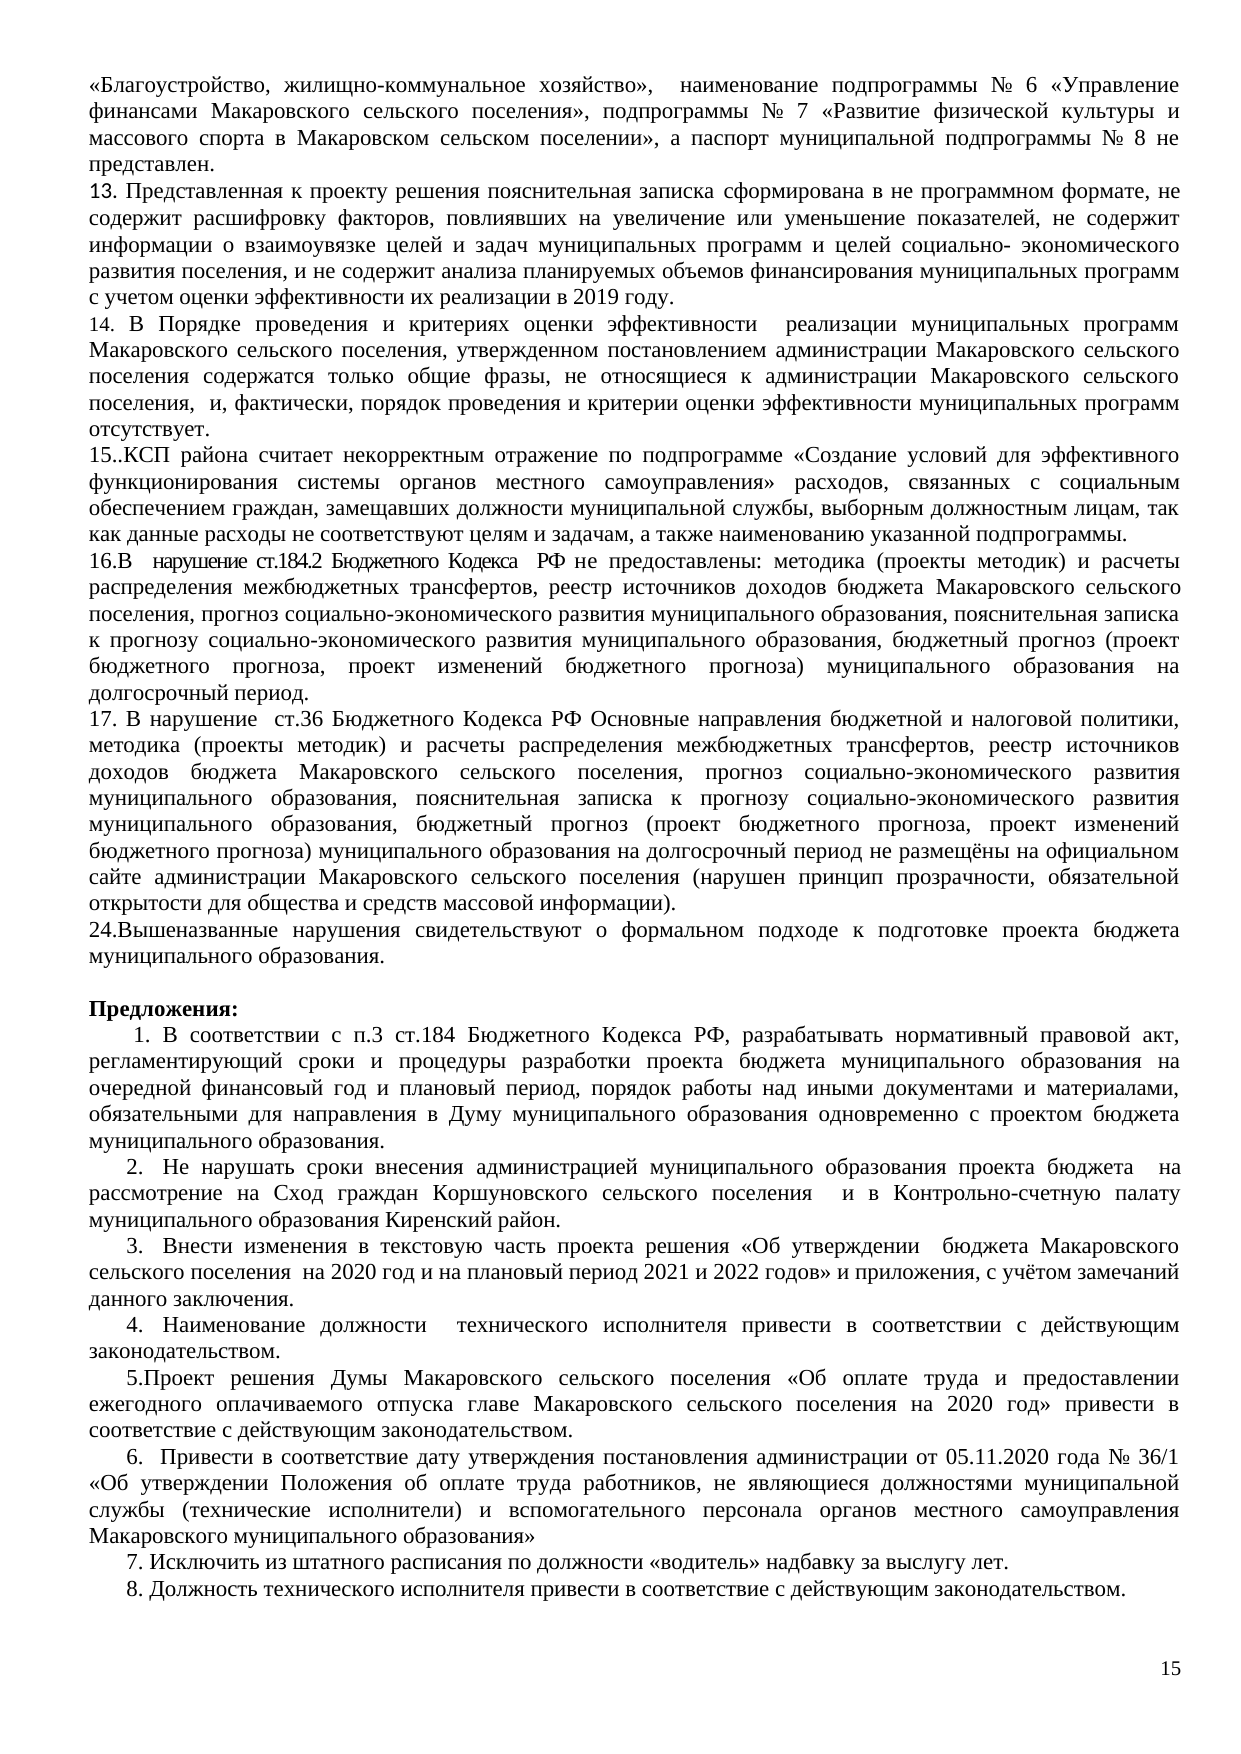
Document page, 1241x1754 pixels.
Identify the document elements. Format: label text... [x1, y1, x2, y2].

text 13. Представленная к проекту решения пояснительная записка сформирована в не программном формате, не содержит расшифровку факторов, повлиявших на увеличение или уменьшение показателей, не содержит информации о взаимоувязке целей и задач муниципальных программ и целей социально- экономического развития поселения, и не содержит анализа планируемых объемов финансирования муниципальных программ с учетом оценки эффективности их реализации в 2019 году. [89, 176, 1181, 310]
text 8. Должность технического исполнителя привести в соответствие с действующим законодательством. [89, 1575, 1181, 1601]
text 15..КСП района считает некорректным отражение по подпрограмме «Создание условий для эффективного функционирования системы органов местного самоуправления» расходов, связанных с социальным обеспечением граждан, замещавших должности муниципальной службы, выборным должностным лицам, так как данные расходы не соответствуют целям и задачам, а также наименованию указанной подпрограммы. [89, 441, 1181, 547]
text 16.В нарушение ст.184.2 Бюджетного Кодекса РФ не предоставлены: методика (проекты методик) и расчеты распределения межбюджетных трансфертов, реестр источников доходов бюджета Макаровского сельского поселения, прогноз социально-экономического развития муниципального образования, пояснительная записка к прогнозу социально-экономического развития муниципального образования, бюджетный прогноз (проект бюджетного прогноза, проект изменений бюджетного прогноза) муниципального образования на долгосрочный период. [89, 547, 1181, 705]
text Предложения: [89, 995, 1181, 1021]
text 6. Привести в соответствие дату утверждения постановления администрации от 05.11.2020 года № 36/1 «Об утверждении Положения об оплате труда работников, не являющиеся должностями муниципальной службы (технические исполнители) и вспомогательного персонала органов местного самоуправления Макаровского муниципального образования» [89, 1443, 1181, 1548]
text 7. Исключить из штатного расписания по должности «водитель» надбавку за выслугу лет. [89, 1548, 1181, 1575]
text 5.Проект решения Думы Макаровского сельского поселения «Об оплате труда и предоставлении ежегодного оплачиваемого отпуска главе Макаровского сельского поселения на 2020 год» привести в соответствие с действующим законодательством. [89, 1364, 1181, 1443]
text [89, 71, 1181, 176]
text 17. В нарушение ст.36 Бюджетного Кодекса РФ Основные направления бюджетной и налоговой политики, методика (проекты методик) и расчеты распределения межбюджетных трансфертов, реестр источников доходов бюджета Макаровского сельского поселения, прогноз социально-экономического развития муниципального образования, пояснительная записка к прогнозу социально-экономического развития муниципального образования, бюджетный прогноз (проект бюджетного прогноза, проект изменений бюджетного прогноза) муниципального образования на долгосрочный период не размещёны на официальном сайте администрации Макаровского сельского поселения (нарушен принцип прозрачности, обязательной открытости для общества и средств массовой информации). [89, 705, 1181, 916]
list В соответствии с п.3 ст.184 Бюджетного Кодекса РФ, разрабатывать нормативный правовой акт, регламентирующий сроки и процедуры разработки проекта бюджета муниципального образования на очередной финансовый год и плановый период, порядок работы над иными документами и материалами, обязательными для направления в Думу муниципального образования одновременно с проектом бюджета муниципального образования. [89, 1021, 1181, 1153]
list Внести изменения в текстовую часть проекта решения «Об утверждении бюджета Макаровского сельского поселения на 2020 год и на плановый период 2021 и 2022 годов» и приложения, с учётом замечаний данного заключения. [89, 1232, 1181, 1311]
text 14. В Порядке проведения и критериях оценки эффективности реализации муниципальных программ Макаровского сельского поселения, утвержденном постановлением администрации Макаровского сельского поселения содержатся только общие фразы, не относящиеся к администрации Макаровского сельского поселения, и, фактически, порядок проведения и критерии оценки эффективности муниципальных программ отсутствует. [89, 310, 1181, 441]
list Не нарушать сроки внесения администрацией муниципального образования проекта бюджета на рассмотрение на Сход граждан Коршуновского сельского поселения и в Контрольно-счетную палату муниципального образования Киренский район. [89, 1153, 1181, 1232]
text 24.Вышеназванные нарушения свидетельствуют о формальном подходе к подготовке проекта бюджета муниципального образования. [89, 916, 1181, 968]
list Наименование должности технического исполнителя привести в соответствии с действующим законодательством. [89, 1311, 1181, 1364]
